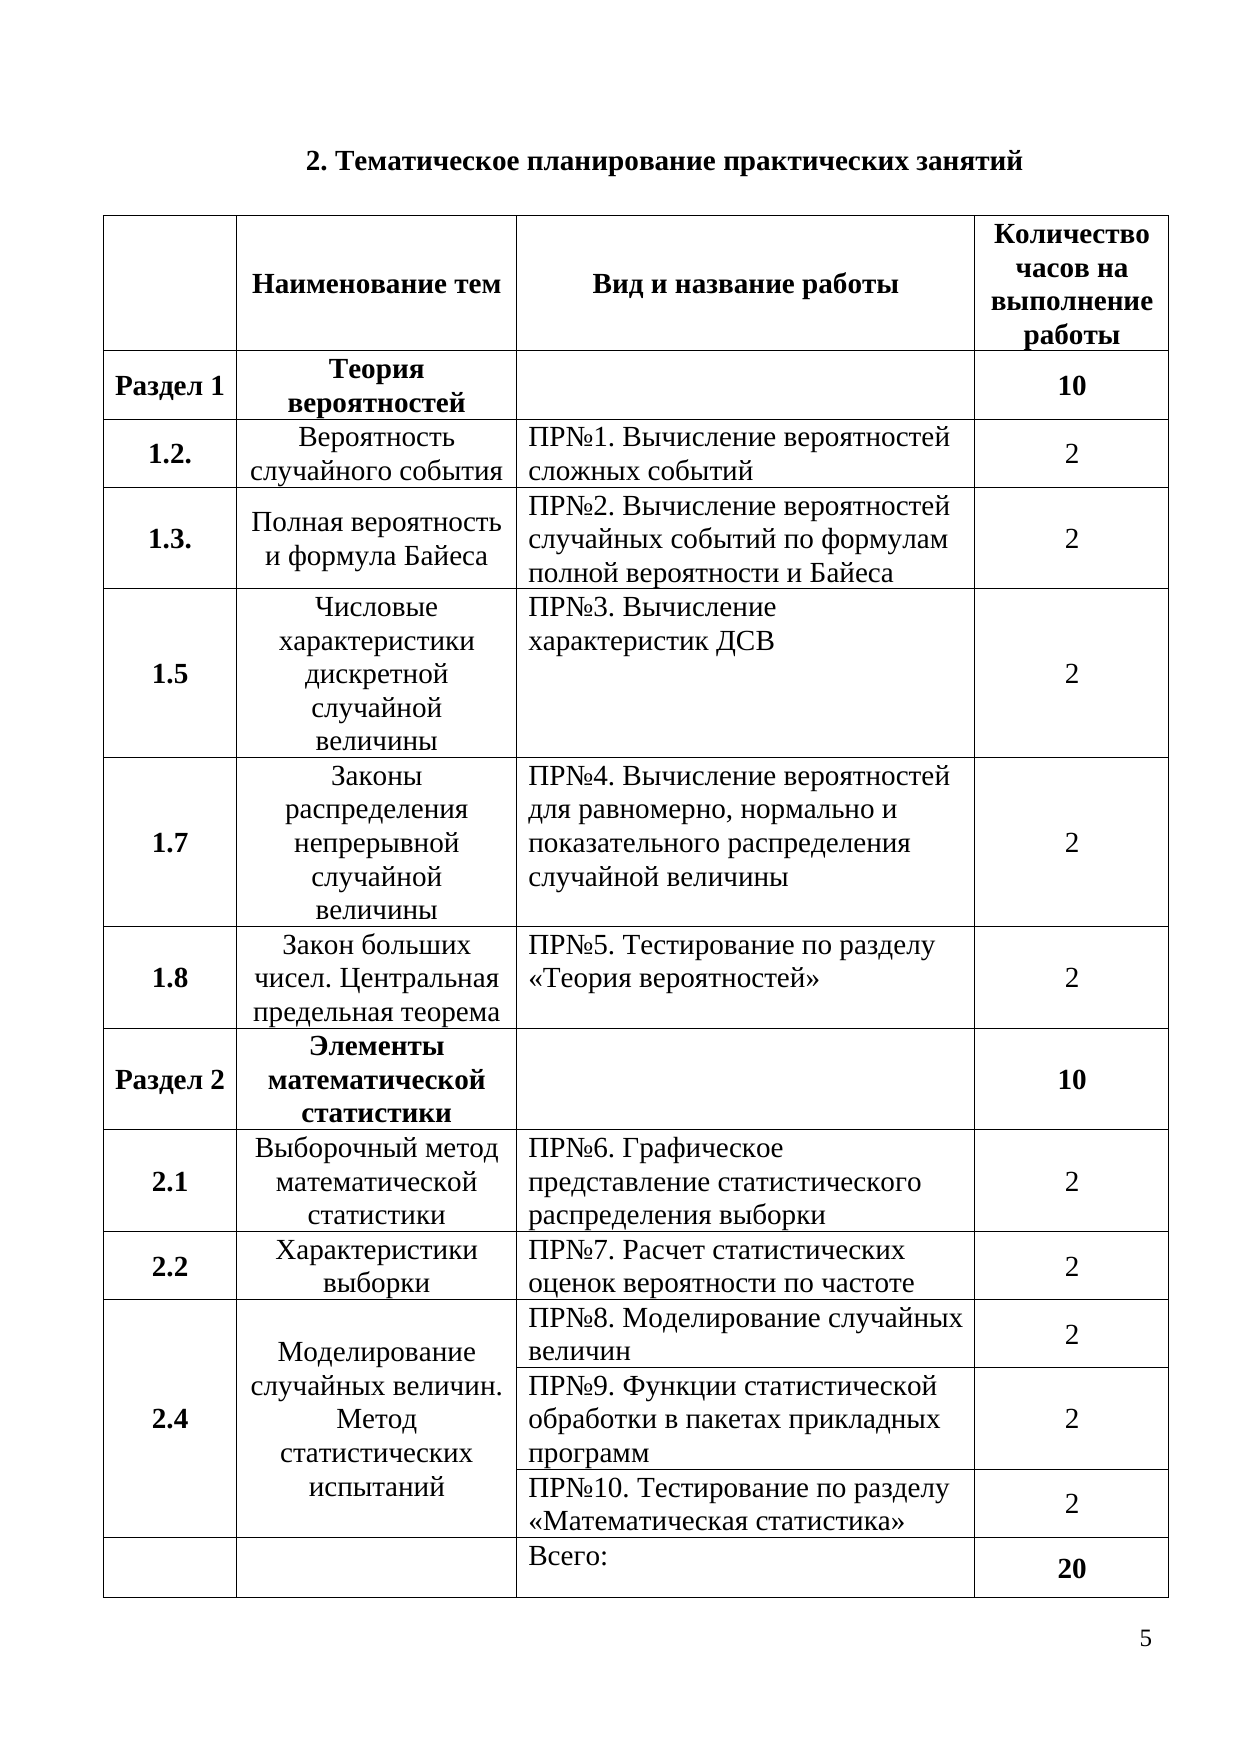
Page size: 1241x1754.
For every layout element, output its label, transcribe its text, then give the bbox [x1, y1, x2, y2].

table_cell 2 [975, 1368, 1168, 1469]
table_cell 2 [975, 1130, 1168, 1231]
table_cell ПР№3. Вычисление характеристик ДСВ [517, 589, 974, 757]
table_cell 10 [975, 1029, 1168, 1129]
table_cell 2.4 [104, 1300, 236, 1537]
table_cell 1.3. [104, 488, 236, 588]
table_header Вид и название работы [517, 216, 974, 350]
table_cell Числовые характеристики дискретной случайной величины [237, 589, 516, 757]
table_cell 2 [975, 589, 1168, 757]
table_cell 2 [975, 1300, 1168, 1367]
table_cell 2.2 [104, 1232, 236, 1299]
table_cell [104, 1538, 236, 1597]
table_cell ПР№8. Моделирование случайных величин [517, 1300, 974, 1367]
table_cell ПР№5. Тестирование по разделу «Теория вероятностей» [517, 927, 974, 1027]
table_cell Раздел 1 [104, 351, 236, 418]
table_cell 2 [975, 1470, 1168, 1537]
table_cell 2 [975, 1232, 1168, 1299]
table_cell 20 [975, 1538, 1168, 1597]
table_cell 2 [975, 927, 1168, 1027]
table_header [104, 216, 236, 350]
table_cell 2 [975, 488, 1168, 588]
table_cell ПР№4. Вычисление вероятностей для равномерно, нормально и показательного распределения случайной величины [517, 758, 974, 926]
table_cell Теория вероятностей [237, 351, 516, 418]
table_cell Характеристики выборки [237, 1232, 516, 1299]
table_cell Полная вероятность и формула Байеса [237, 488, 516, 588]
table_cell ПР№10. Тестирование по разделу «Математическая статистика» [517, 1470, 974, 1537]
table_cell ПР№9. Функции статистической обработки в пакетах прикладных программ [517, 1368, 974, 1469]
table_cell ПР№7. Расчет статистических оценок вероятности по частоте [517, 1232, 974, 1299]
table_cell 2.1 [104, 1130, 236, 1231]
table_cell Моделирование случайных величин. Метод статистических испытаний [237, 1300, 516, 1537]
table_cell Элементы математической статистики [237, 1029, 516, 1129]
table_cell ПР№1. Вычисление вероятностей сложных событий [517, 420, 974, 487]
table_header Наименование тем [237, 216, 516, 350]
table_cell Выборочный метод математической статистики [237, 1130, 516, 1231]
table_cell 2 [975, 758, 1168, 926]
table_cell [237, 1538, 516, 1597]
table_cell 10 [975, 351, 1168, 418]
table_cell 1.7 [104, 758, 236, 926]
table_cell ПР№6. Графическое представление статистического распределения выборки [517, 1130, 974, 1231]
table_cell Раздел 2 [104, 1029, 236, 1129]
table_header Количество часов на выполнение работы [975, 216, 1168, 350]
table_cell Вероятность случайного события [237, 420, 516, 487]
table_cell Законы распределения непрерывной случайной величины [237, 758, 516, 926]
table_cell [517, 351, 974, 418]
table_cell 2 [975, 420, 1168, 487]
table_cell 1.2. [104, 420, 236, 487]
table_cell 1.5 [104, 589, 236, 757]
table_cell Закон больших чисел. Центральная предельная теорема [237, 927, 516, 1027]
subtitle 2. Тематическое планирование практических занятий [177, 143, 1152, 177]
table_cell 1.8 [104, 927, 236, 1027]
table_cell [517, 1029, 974, 1129]
table_cell ПР№2. Вычисление вероятностей случайных событий по формулам полной вероятности и Байеса [517, 488, 974, 588]
table_cell Всего: [517, 1538, 974, 1597]
